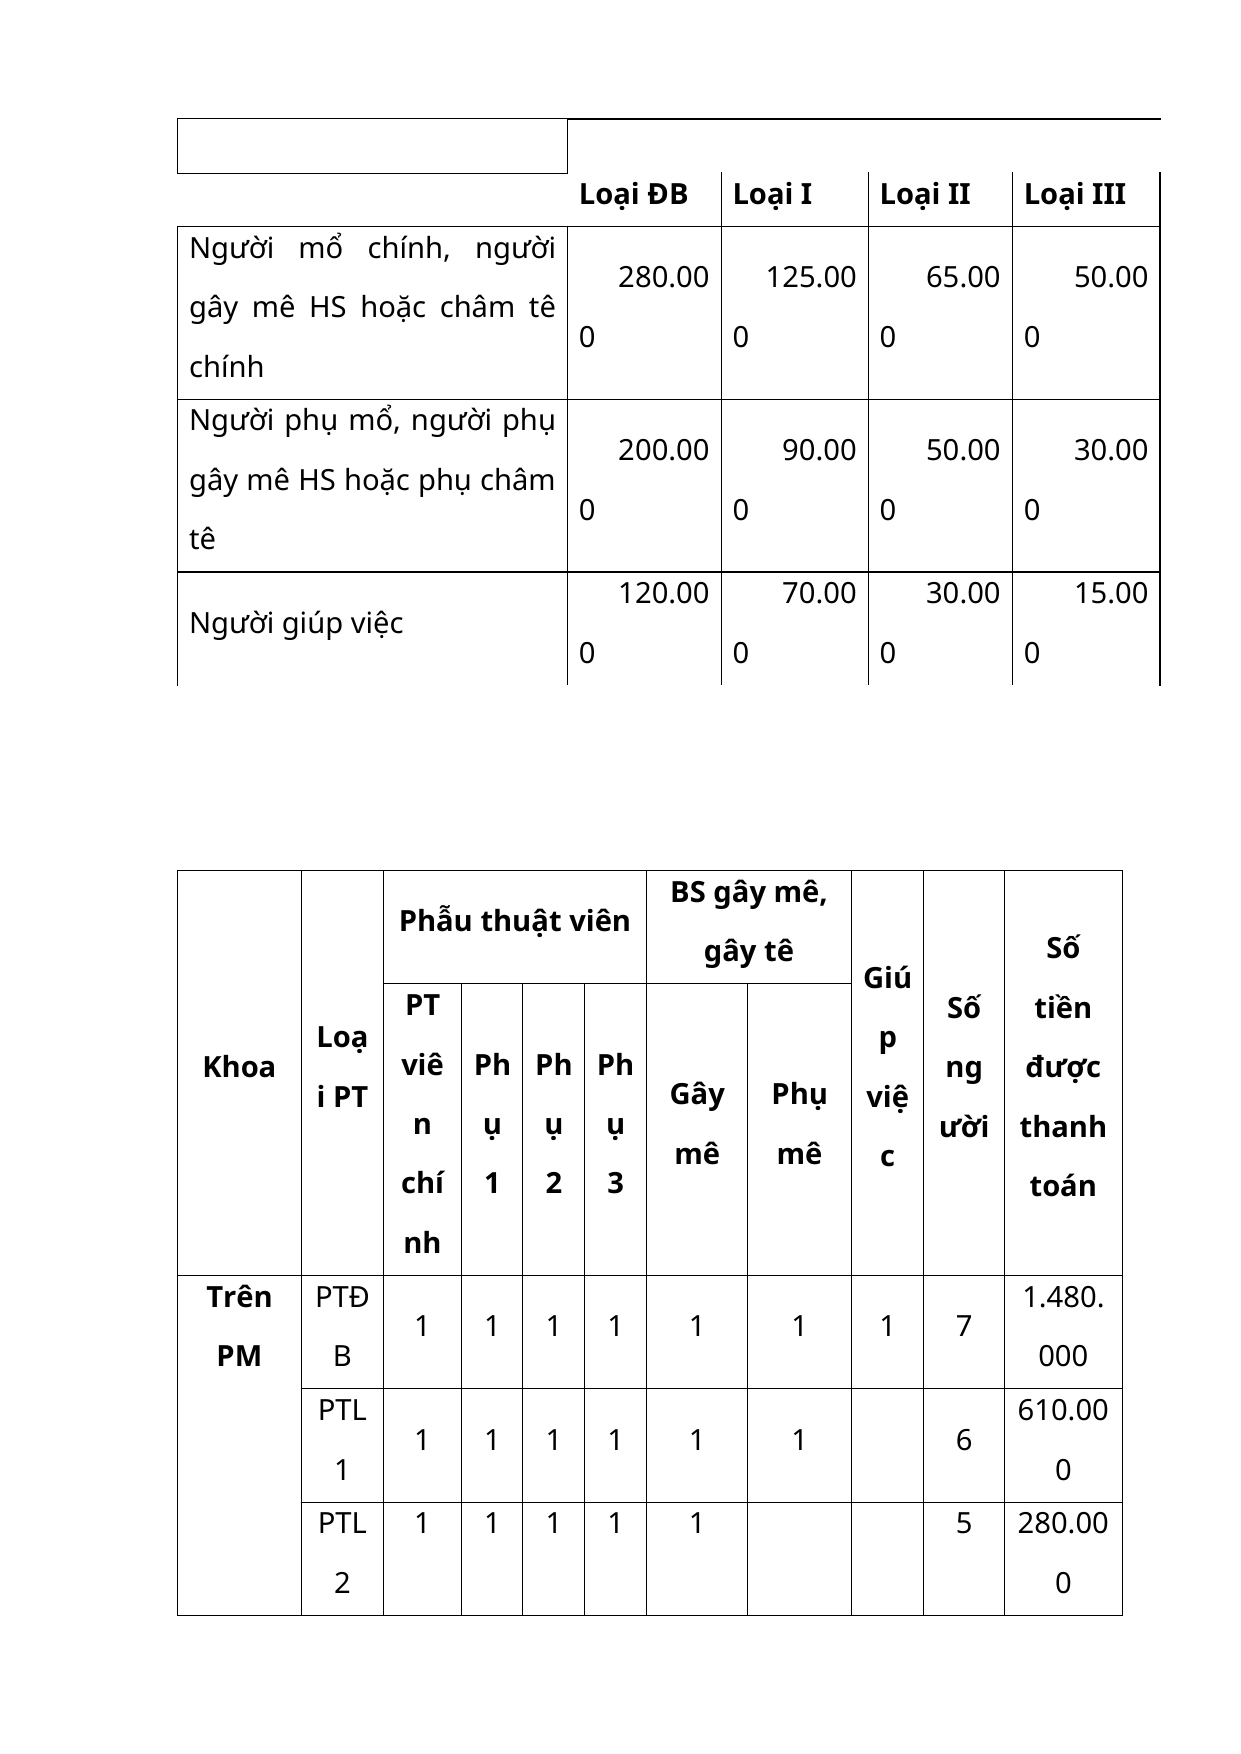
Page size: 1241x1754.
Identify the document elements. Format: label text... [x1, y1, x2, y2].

table_cell 1 [852, 1276, 923, 1388]
table_cell 280.000 [568, 227, 721, 399]
table_cell Gây mê [647, 984, 747, 1275]
table_cell Loại III [1013, 172, 1159, 226]
table_cell 1 [748, 1276, 851, 1388]
table_cell 610.000 [1005, 1389, 1122, 1502]
table_cell 1 [462, 1503, 522, 1615]
table_cell 70.000 [722, 573, 868, 633]
table_cell Người phụ mổ, người phụ gây mê HS hoặc phụ châm tê [178, 400, 567, 571]
table_cell [852, 1503, 923, 1615]
table_cell 125.000 [722, 227, 868, 399]
table_cell 1 [585, 1276, 646, 1388]
table_cell 1 [748, 1389, 851, 1502]
table_cell 1 [585, 1503, 646, 1615]
table_header Số tiền được thanh toán [1005, 871, 1122, 1275]
table_cell Người mổ chính, người gây mê HS hoặc châm tê chính [178, 227, 567, 399]
table_cell 6 [924, 1389, 1004, 1502]
table_cell Loại I [722, 172, 868, 226]
table_cell 30.000 [869, 573, 1012, 633]
table_cell 50.000 [1013, 227, 1159, 399]
table_cell [748, 1503, 851, 1615]
table_cell 5 [924, 1503, 1004, 1615]
table_cell Phụ 2 [523, 984, 584, 1275]
table_cell 50.000 [869, 400, 1012, 571]
table_cell 120.000 [568, 573, 721, 633]
table_cell Người giúp việc [178, 573, 567, 633]
table_cell PTL1 [302, 1389, 383, 1502]
table_cell 1.480.000 [1005, 1276, 1122, 1388]
table_cell Phụ 3 [585, 984, 646, 1275]
table_cell 1 [384, 1389, 461, 1502]
table_header Khoa [178, 871, 301, 1275]
table_header BS gây mê, gây tê [647, 871, 851, 983]
table_header Số người [924, 871, 1004, 1275]
table_cell 65.000 [869, 227, 1012, 399]
table_header Phẫu thuật viên [384, 871, 646, 983]
table_cell PTL2 [302, 1503, 383, 1615]
table_cell 90.000 [722, 400, 868, 571]
table_cell 1 [384, 1276, 461, 1388]
table_cell Trên PM [178, 1276, 301, 1615]
table_cell 1 [647, 1276, 747, 1388]
table_cell [852, 1389, 923, 1502]
table_cell 1 [647, 1389, 747, 1502]
table_cell 1 [523, 1276, 584, 1388]
table_cell Phụ 1 [462, 984, 522, 1275]
table_cell 15.000 [1013, 573, 1159, 633]
table_cell 1 [462, 1389, 522, 1502]
table_cell 1 [647, 1503, 747, 1615]
table_cell 1 [462, 1276, 522, 1388]
table_cell Loại ĐB [568, 172, 721, 226]
table_cell 280.000 [1005, 1503, 1122, 1615]
table_header Giúp việc [852, 871, 923, 1275]
table_cell 1 [585, 1389, 646, 1502]
table_cell PTĐB [302, 1276, 383, 1388]
table_cell Loại II [869, 172, 1012, 226]
table_cell 1 [523, 1503, 584, 1615]
table_cell 7 [924, 1276, 1004, 1388]
table_cell PT viên chính [384, 984, 461, 1275]
table_cell 30.000 [1013, 400, 1159, 571]
table_header Loại PT [302, 871, 383, 1275]
table_cell 1 [384, 1503, 461, 1615]
table_cell 1 [523, 1389, 584, 1502]
table_header Đối tượng [178, 119, 567, 173]
table_cell 200.000 [568, 400, 721, 571]
table_cell Phụ mê [748, 984, 851, 1275]
